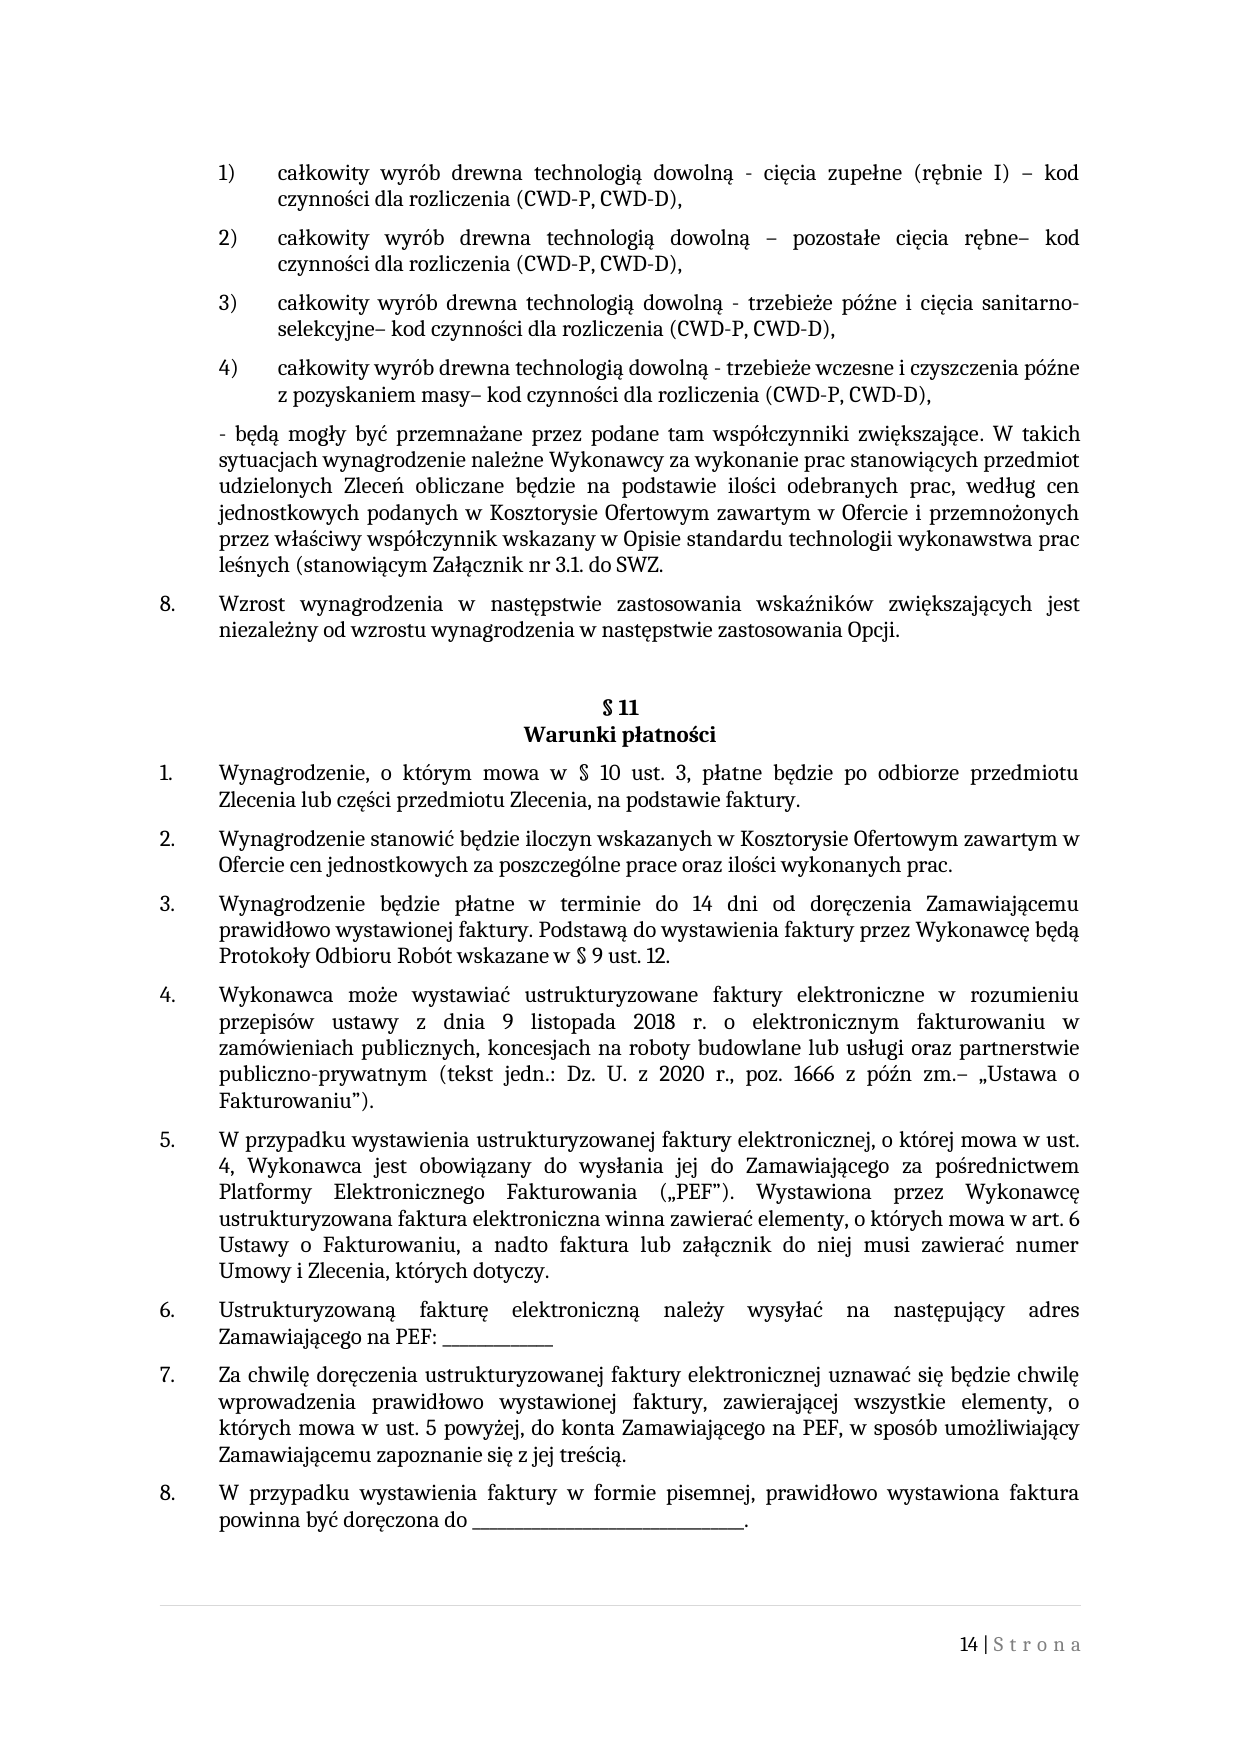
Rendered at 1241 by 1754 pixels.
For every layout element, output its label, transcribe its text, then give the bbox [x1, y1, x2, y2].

list W przypadku wystawienia faktury w formie pisemnej, prawidłowo wystawiona faktura powinna być doręczona do ________________________________. [159, 1480, 1081, 1533]
list Wynagrodzenie stanowić będzie iloczyn wskazanych w Kosztorysie Ofertowym zawartym w Ofercie cen jednostkowych za poszczególne prace oraz ilości wykonanych prac. [159, 825, 1081, 878]
text 8. Wzrost wynagrodzenia w następstwie zastosowania wskaźników zwiększających jest niezależny od wzrostu wynagrodzenia w następstwie zastosowania Opcji. [159, 591, 1081, 644]
list Wynagrodzenie, o którym mowa w § 10 ust. 3, płatne będzie po odbiorze przedmiotu Zlecenia lub części przedmiotu Zlecenia, na podstawie faktury. [159, 760, 1081, 813]
list W przypadku wystawienia ustrukturyzowanej faktury elektronicznej, o której mowa w ust. 4, Wykonawca jest obowiązany do wysłania jej do Zamawiającego za pośrednictwem Platformy Elektronicznego Fakturowania („PEF”). Wystawiona przez Wykonawcę ustrukturyzowana faktura elektroniczna winna zawierać elementy, o których mowa w art. 6 Ustawy o Fakturowaniu, a nadto faktura lub załącznik do niej musi zawierać numer Umowy i Zlecenia, których dotyczy. [159, 1126, 1081, 1284]
text 4) całkowity wyrób drewna technologią dowolną - trzebieże wczesne i czyszczenia późne z pozyskaniem masy– kod czynności dla rozliczenia (CWD-P, CWD-D), [218, 355, 1081, 408]
list Wynagrodzenie będzie płatne w terminie do 14 dni od doręczenia Zamawiającemu prawidłowo wystawionej faktury. Podstawą do wystawienia faktury przez Wykonawcę będą Protokoły Odbioru Robót wskazane w § 9 ust. 12. [159, 891, 1081, 970]
list Wykonawca może wystawiać ustrukturyzowane faktury elektroniczne w rozumieniu przepisów ustawy z dnia 9 listopada 2018 r. o elektronicznym fakturowaniu w zamówieniach publicznych, koncesjach na roboty budowlane lub usługi oraz partnerstwie publiczno-prywatnym (tekst jedn.: Dz. U. z 2020 r., poz. 1666 z późn zm.– „Ustawa o Fakturowaniu”). [159, 982, 1081, 1114]
text § 11 Warunki płatności [159, 695, 1081, 748]
list Ustrukturyzowaną fakturę elektroniczną należy wysyłać na następujący adres Zamawiającego na PEF: _____________ [159, 1297, 1081, 1350]
list Za chwilę doręczenia ustrukturyzowanej faktury elektronicznej uznawać się będzie chwilę wprowadzenia prawidłowo wystawionej faktury, zawierającej wszystkie elementy, o których mowa w ust. 5 powyżej, do konta Zamawiającego na PEF, w sposób umożliwiający Zamawiającemu zapoznanie się z jej treścią. [159, 1362, 1081, 1468]
text 2) całkowity wyrób drewna technologią dowolną – pozostałe cięcia rębne– kod czynności dla rozliczenia (CWD-P, CWD-D), [218, 225, 1081, 277]
text 3) całkowity wyrób drewna technologią dowolną - trzebieże późne i cięcia sanitarno-selekcyjne– kod czynności dla rozliczenia (CWD-P, CWD-D), [218, 290, 1081, 343]
text 1) całkowity wyrób drewna technologią dowolną - cięcia zupełne (rębnie I) – kod czynności dla rozliczenia (CWD-P, CWD-D), [218, 159, 1081, 212]
text - będą mogły być przemnażane przez podane tam współczynniki zwiększające. W takich sytuacjach wynagrodzenie należne Wykonawcy za wykonanie prac stanowiących przedmiot udzielonych Zleceń obliczane będzie na podstawie ilości odebranych prac, według cen jednostkowych podanych w Kosztorysie Ofertowym zawartym w Ofercie i przemnożonych przez właściwy współczynnik wskazany w Opisie standardu technologii wykonawstwa prac leśnych (stanowiącym Załącznik nr 3.1. do SWZ. [218, 420, 1081, 578]
